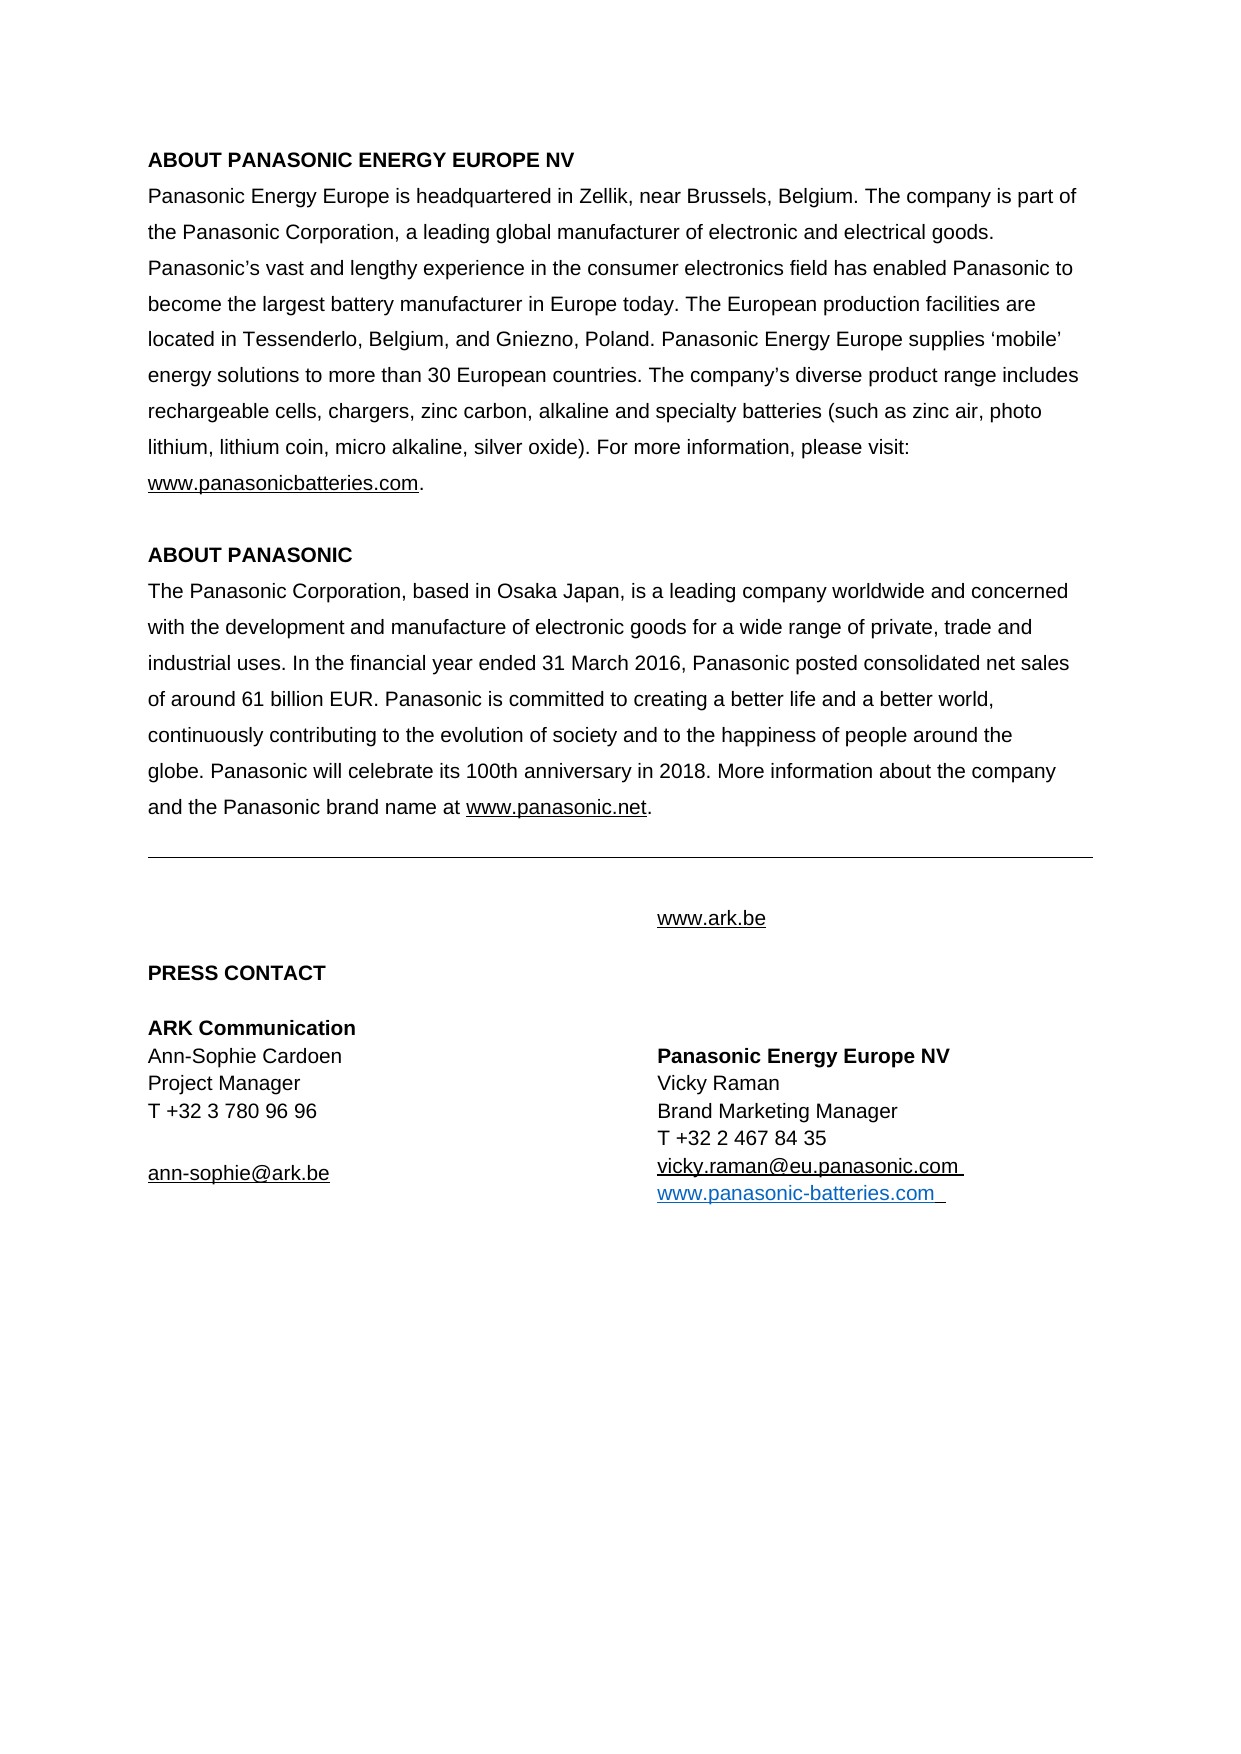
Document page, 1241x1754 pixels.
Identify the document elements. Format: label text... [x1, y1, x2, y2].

text Project Manager [148, 1071, 583, 1095]
text www.ark.be [657, 906, 1093, 930]
text ann-sophie@ark.be [148, 1161, 583, 1185]
text T +32 2 467 84 35 [657, 1126, 1093, 1150]
text vicky.raman@eu.panasonic.com [657, 1153, 1093, 1177]
text Panasonic Energy Europe is headquartered in Zellik, near Brussels, Belgium. The company is part of the Panasonic Corporation, a leading global manufacturer of electronic and electrical goods. Panasonic’s vast and lengthy experience in the consumer electronics field has enabled Panasonic to become the largest battery manufacturer in Europe today. The European production facilities are located in Tessenderlo, Belgium, and Gniezno, Poland. Panasonic Energy Europe supplies ‘mobile’ energy solutions to more than 30 European countries. The company’s diverse product range includes rechargeable cells, chargers, zinc carbon, alkaline and specialty batteries (such as zinc air, photo lithium, lithium coin, micro alkaline, silver oxide). For more information, please visit: www.panasonicbatteries.com. [148, 183, 1093, 495]
text Vicky Raman [657, 1071, 1093, 1095]
text ABOUT PANASONIC [148, 543, 1093, 567]
text The Panasonic Corporation, based in Osaka Japan, is a leading company worldwide and concerned with the development and manufacture of electronic goods for a wide range of private, trade and industrial uses. In the financial year ended 31 March 2016, Panasonic posted consolidated net sales of around 61 billion EUR. Panasonic is committed to creating a better life and a better world, continuously contributing to the evolution of society and to the happiness of people around the globe. Panasonic will celebrate its 100th anniversary in 2018. More information about the company and the Panasonic brand name at www.panasonic.net. [148, 579, 1093, 818]
text PRESS CONTACT [148, 961, 583, 985]
text ABOUT PANASONIC ENERGY EUROPE NV [148, 148, 1093, 172]
text Ann-Sophie Cardoen [148, 1043, 583, 1067]
text T +32 3 780 96 96 [148, 1098, 583, 1122]
text Panasonic Energy Europe NV [657, 1043, 1093, 1067]
text www.panasonic-batteries.com [657, 1181, 1093, 1205]
text ARK Communication [148, 988, 583, 1040]
text Brand Marketing Manager [657, 1098, 1093, 1122]
